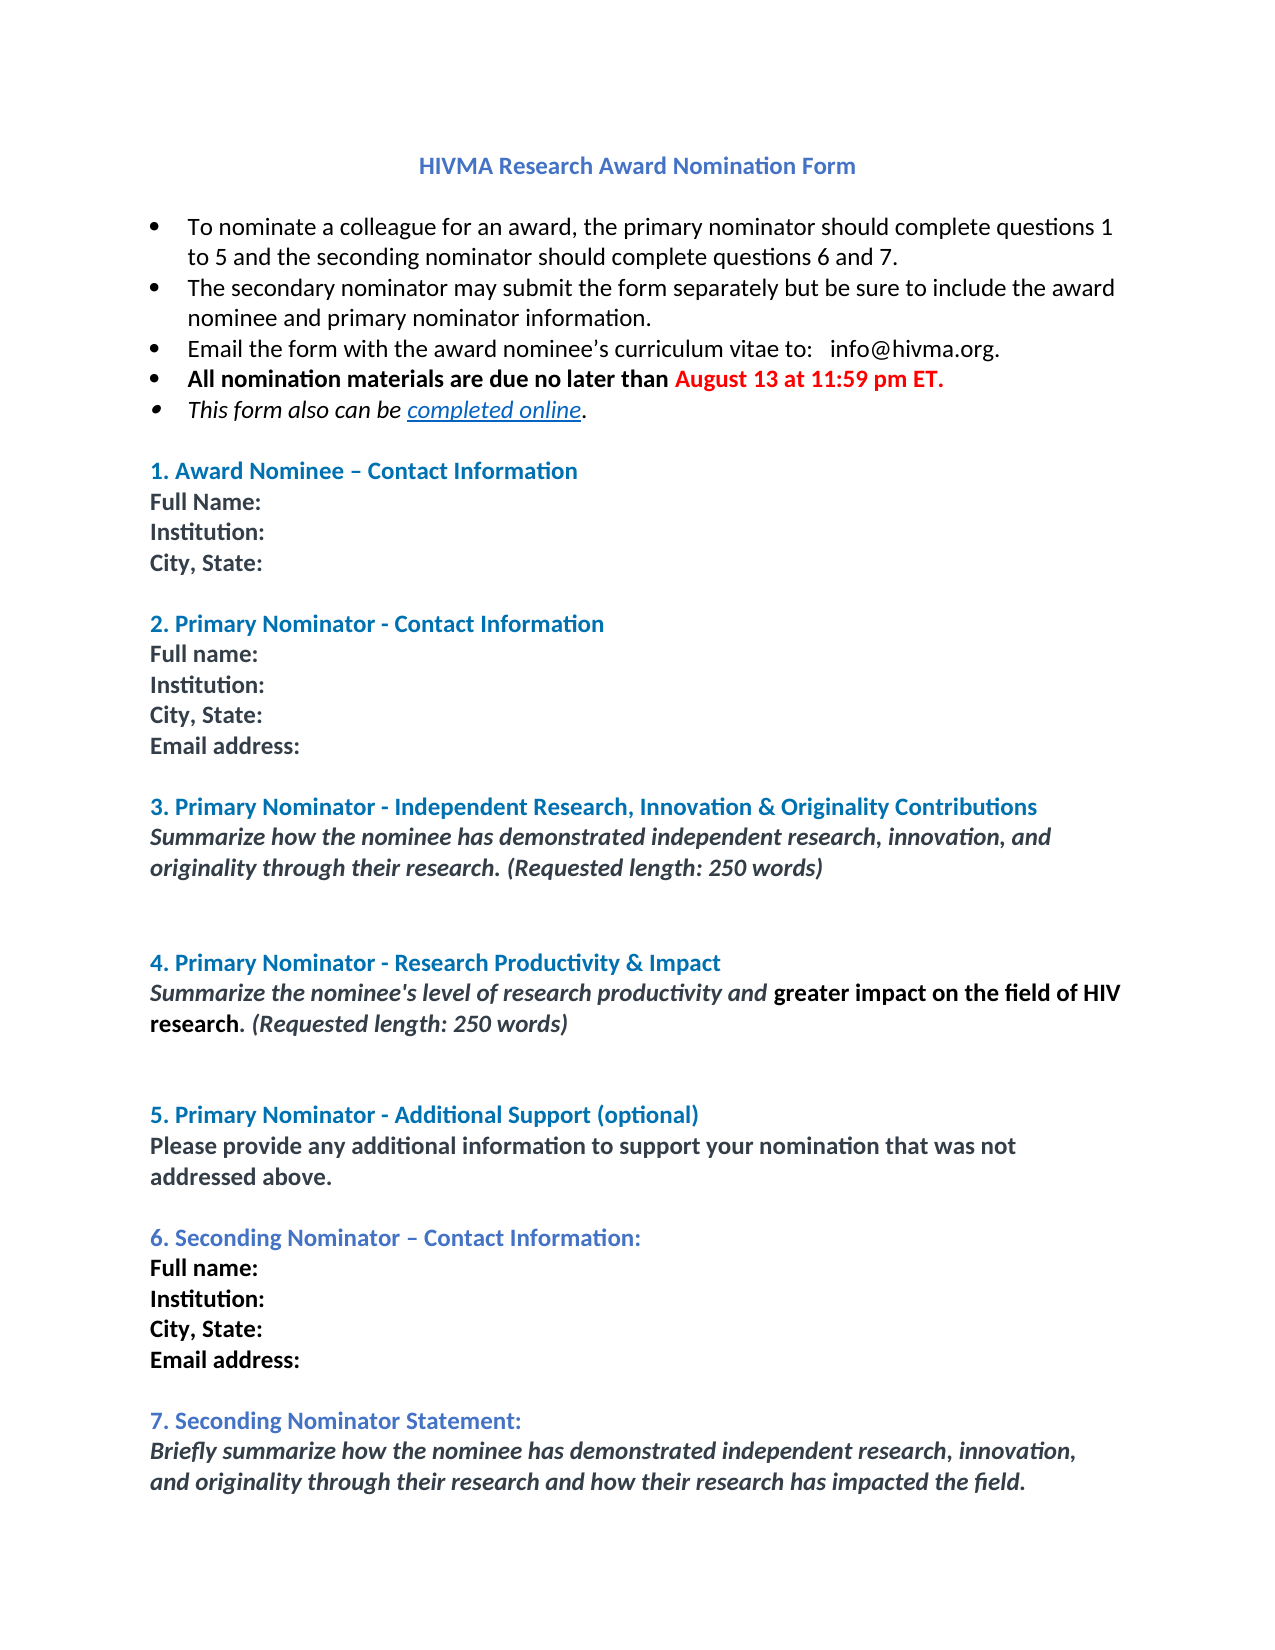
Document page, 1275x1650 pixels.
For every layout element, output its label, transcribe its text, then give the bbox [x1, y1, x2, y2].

text 4. Primary Nominator - Research Productivity & Impact [150, 947, 1125, 978]
text 2. Primary Nominator - Contact Information [150, 608, 1125, 638]
list This form also can be completed online. [150, 394, 1125, 425]
text Email address: [150, 730, 1125, 760]
text 3. Primary Nominator - Independent Research, Innovation & Originality Contributions [150, 791, 1125, 821]
text Briefly summarize how the nominee has demonstrated independent research, innovation, and originality through their research and how their research has impacted the field. [150, 1435, 1125, 1496]
text Institution: [150, 1283, 1125, 1313]
text Full Name: [150, 486, 1125, 516]
list The secondary nominator may submit the form separately but be sure to include the award nominee and primary nominator information. [150, 272, 1125, 333]
subtitle HIVMA Research Award Nomination Form [150, 150, 1125, 181]
list To nominate a colleague for an award, the primary nominator should complete questions 1 to 5 and the seconding nominator should complete questions 6 and 7. [150, 211, 1125, 272]
subtitle Summarize the nominee's level of research productivity and greater impact on the field of HIV research. (Requested length: 250 words) [150, 978, 1125, 1039]
text City, State: [150, 547, 1125, 577]
text 7. Seconding Nominator Statement: [150, 1405, 1125, 1435]
text 6. Seconding Nominator – Contact Information: [150, 1222, 1125, 1252]
text Email address: [150, 1344, 1125, 1374]
subtitle Summarize how the nominee has demonstrated independent research, innovation, and originality through their research. (Requested length: 250 words) [150, 821, 1125, 917]
list Email the form with the award nominee’s curriculum vitae to: info@hivma.org. [150, 333, 1125, 364]
list All nomination materials are due no later than August 13 at 11:59 pm ET. [150, 364, 1125, 394]
text 5. Primary Nominator - Additional Support (optional) [150, 1100, 1125, 1130]
text City, State: [150, 1313, 1125, 1344]
text Full name: [150, 1252, 1125, 1283]
text City, State: [150, 699, 1125, 730]
text Institution: [150, 669, 1125, 699]
text Institution: [150, 516, 1125, 547]
text Full name: [150, 638, 1125, 669]
text 1. Award Nominee – Contact Information [150, 455, 1125, 486]
text Please provide any additional information to support your nomination that was not addressed above. [150, 1130, 1125, 1191]
